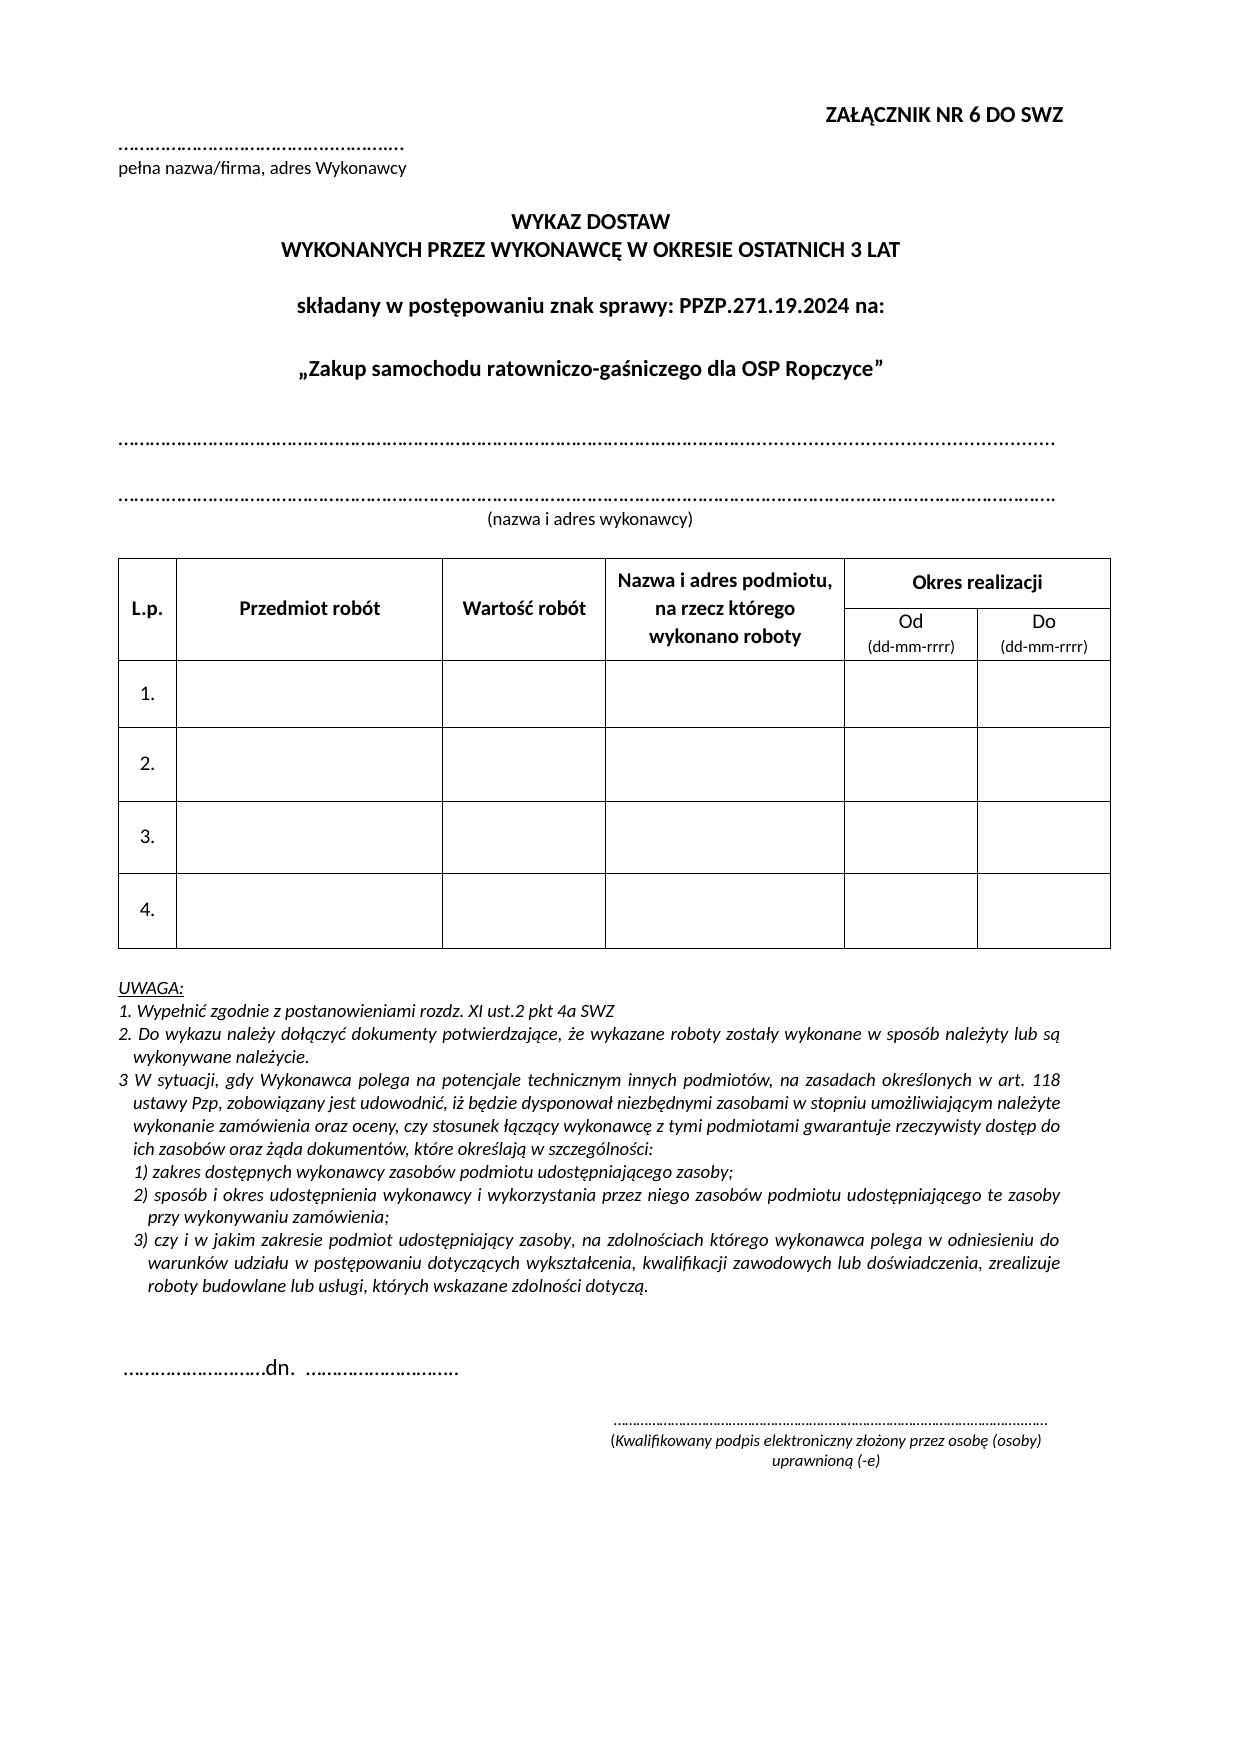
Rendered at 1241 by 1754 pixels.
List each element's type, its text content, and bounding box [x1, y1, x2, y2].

table_cell [845, 874, 977, 947]
text pełna nazwa/firma, adres Wykonawcy [118, 156, 1063, 179]
text 3) czy i w jakim zakresie podmiot udostępniający zasoby, na zdolnościach którego wykonawca polega w odniesieniu do warunków udziału w postępowaniu dotyczących wykształcenia, kwalifikacji zawodowych lub doświadczenia, zrealizuje roboty budowlane lub usługi, których wskazane zdolności dotyczą. [133, 1229, 1063, 1297]
table_cell [443, 874, 605, 947]
table_cell [443, 728, 605, 801]
table_cell [177, 802, 442, 873]
text …………………………………………………………………………………………………………..................................................... [118, 423, 1063, 451]
text ……………………………………………………………………………………………..…… [118, 1409, 1063, 1430]
text 2) sposób i okres udostępnienia wykonawcy i wykorzystania przez niego zasobów podmiotu udostępniającego te zasoby przy wykonywaniu zamówienia; [133, 1183, 1063, 1229]
table_cell [177, 661, 442, 727]
table_cell 3. [119, 802, 176, 873]
table_cell Od (dd-mm-rrrr) [845, 609, 977, 659]
table_cell 1. [119, 661, 176, 727]
text (Kwalifikowany podpis elektroniczny złożony przez osobę (osoby) uprawnioną (-e) [591, 1430, 1063, 1470]
table_header L.p. [119, 559, 176, 659]
text 1) zakres dostępnych wykonawcy zasobów podmiotu udostępniającego zasoby; [133, 1160, 1063, 1183]
table_cell [978, 728, 1110, 801]
text składany w postępowaniu znak sprawy: PPZP.271.19.2024 na: [118, 291, 1063, 319]
table_cell [978, 874, 1110, 947]
table_header Przedmiot robót [177, 559, 442, 659]
table_cell 2. [119, 728, 176, 801]
table_cell [443, 661, 605, 727]
table_cell [606, 661, 844, 727]
text WYKONANYCH PRZEZ WYKONAWCĘ W OKRESIE OSTATNICH 3 LAT [118, 235, 1063, 263]
text ………………………dn. ……………………….. [118, 1353, 1063, 1381]
text „Zakup samochodu ratowniczo-gaśniczego dla OSP Ropczyce” [118, 352, 1063, 382]
table_cell [177, 874, 442, 947]
table_cell [606, 802, 844, 873]
table_cell [443, 802, 605, 873]
table_header Nazwa i adres podmiotu, na rzecz którego wykonano roboty [606, 559, 844, 659]
table_cell [845, 661, 977, 727]
text 3 W sytuacji, gdy Wykonawca polega na potencjale technicznym innych podmiotów, na zasadach określonych w art. 118 ustawy Pzp, zobowiązany jest udowodnić, iż będzie dysponował niezbędnymi zasobami w stopniu umożliwiającym należyte wykonanie zamówienia oraz oceny, czy stosunek łączący wykonawcę z tymi podmiotami gwarantuje rzeczywisty dostęp do ich zasobów oraz żąda dokumentów, które określają w szczególności: [118, 1068, 1063, 1160]
table_cell [845, 728, 977, 801]
text ZAŁĄCZNIK NR 6 DO SWZ [782, 100, 1063, 128]
table_header Wartość robót [443, 559, 605, 659]
table_cell [978, 661, 1110, 727]
table_cell [177, 728, 442, 801]
table_cell [606, 874, 844, 947]
table_cell [606, 728, 844, 801]
text ……………………………………………………………………………………………………………………………………………………………. [118, 479, 1063, 507]
text WYKAZ DOSTAW [118, 207, 1063, 235]
table_cell Do (dd-mm-rrrr) [978, 609, 1110, 659]
text 1. Wypełnić zgodnie z postanowieniami rozdz. XI ust.2 pkt 4a SWZ [118, 999, 1063, 1022]
text (nazwa i adres wykonawcy) [118, 507, 1063, 530]
text UWAGA: [118, 977, 1063, 999]
table_cell [845, 802, 977, 873]
table_cell 4. [119, 874, 176, 947]
text …………………………………..……….… [118, 128, 1063, 156]
text 2. Do wykazu należy dołączyć dokumenty potwierdzające, że wykazane roboty zostały wykonane w sposób należyty lub są wykonywane należycie. [118, 1022, 1063, 1068]
table_header Okres realizacji [845, 559, 1110, 608]
table_cell [978, 802, 1110, 873]
